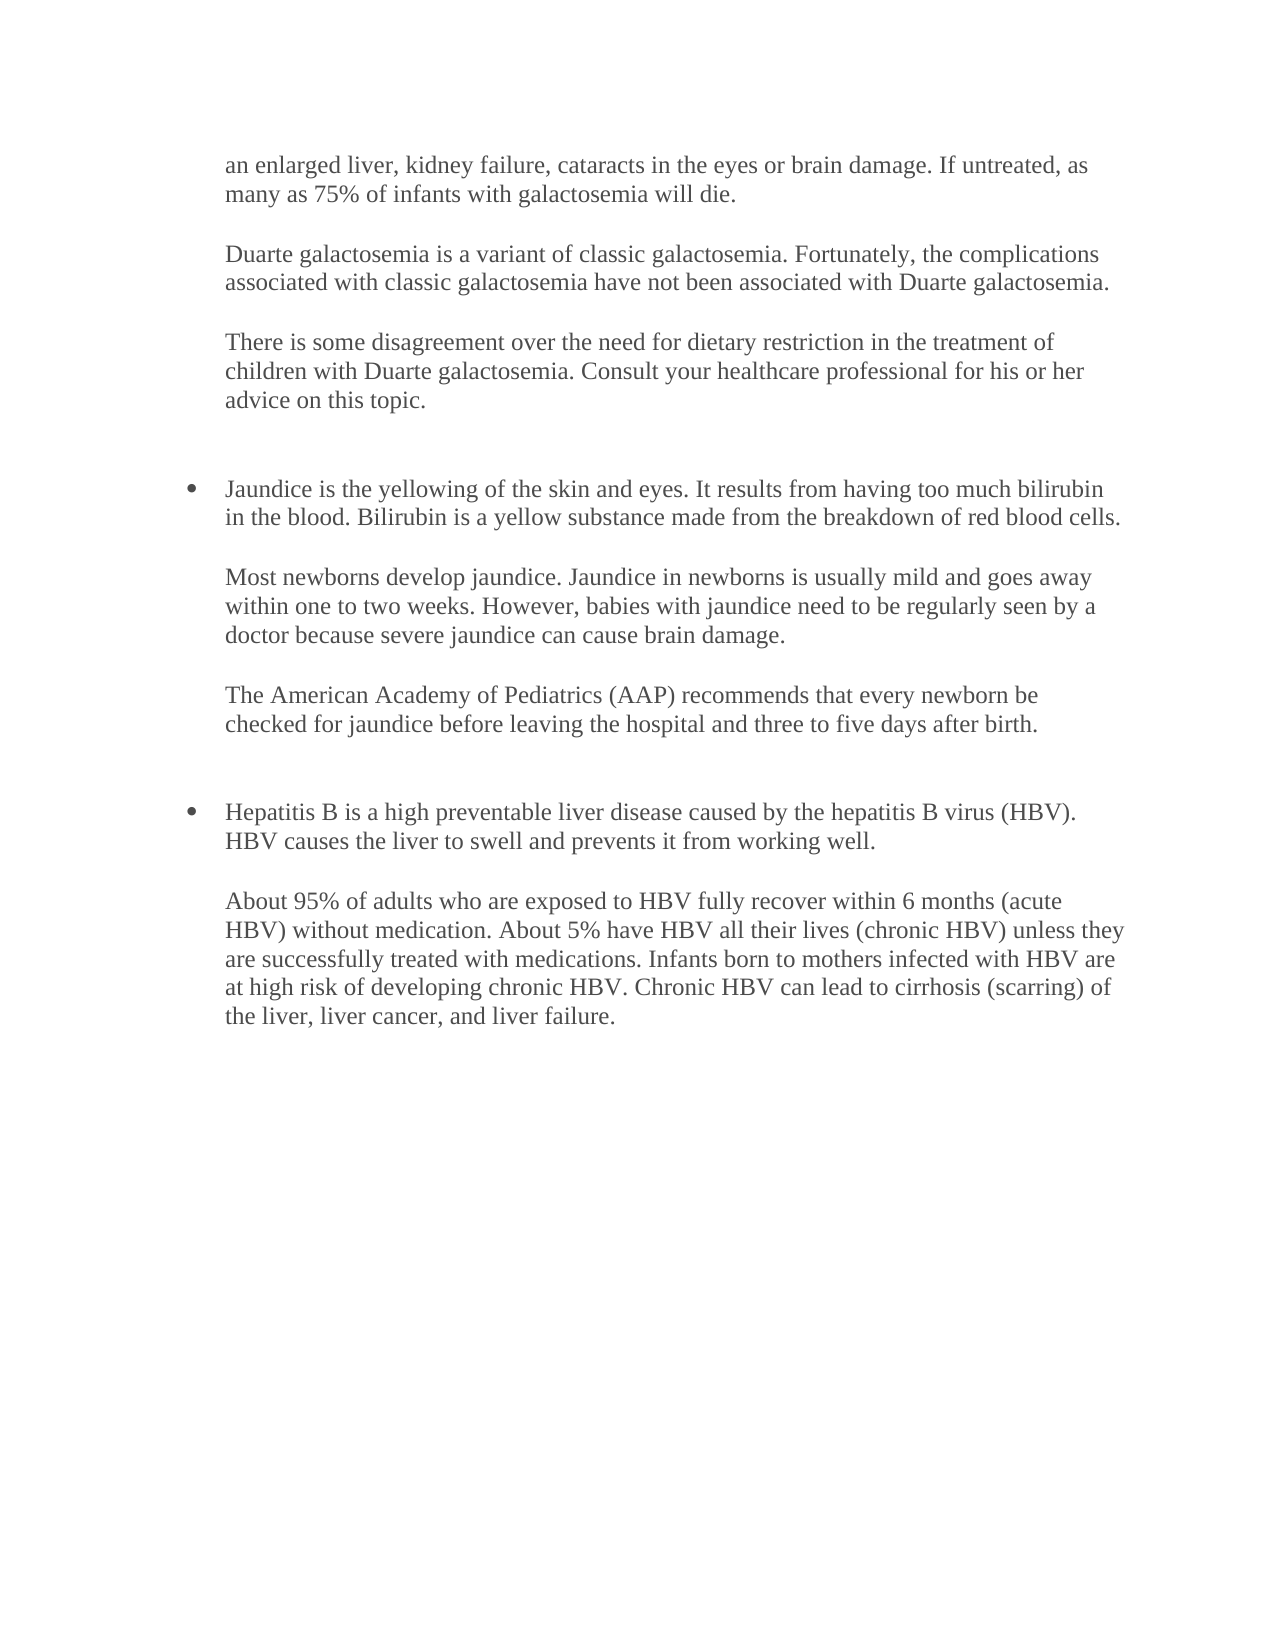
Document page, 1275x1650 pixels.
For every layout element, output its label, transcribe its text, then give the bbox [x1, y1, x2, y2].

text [225, 150, 1125, 207]
list Jaundice is the yellowing of the skin and eyes. It results from having too much bilirubin in the blood. Bilirubin is a yellow substance made from the breakdown of red blood cells. [187, 474, 1125, 531]
text There is some disagreement over the need for dietary restriction in the treatment of children with Duarte galactosemia. Consult your healthcare professional for his or her advice on this topic. [225, 327, 1125, 414]
text Most newborns develop jaundice. Jaundice in newborns is usually mild and goes away within one to two weeks. However, babies with jaundice need to be regularly seen by a doctor because severe jaundice can cause brain damage. [225, 562, 1125, 649]
text Duarte galactosemia is a variant of classic galactosemia. Fortunately, the complications associated with classic galactosemia have not been associated with Duarte galactosemia. [225, 239, 1125, 296]
text About 95% of adults who are exposed to HBV fully recover within 6 months (acute HBV) without medication. About 5% have HBV all their lives (chronic HBV) unless they are successfully treated with medications. Infants born to mothers infected with HBV are at high risk of developing chronic HBV. Chronic HBV can lead to cirrhosis (scarring) of the liver, liver cancer, and liver failure. [225, 886, 1125, 1030]
text The American Academy of Pediatrics (AAP) recommends that every newborn be checked for jaundice before leaving the hospital and three to five days after birth. [225, 680, 1125, 737]
list Hepatitis B is a high preventable liver disease caused by the hepatitis B virus (HBV). HBV causes the liver to swell and prevents it from working well. [187, 797, 1125, 855]
